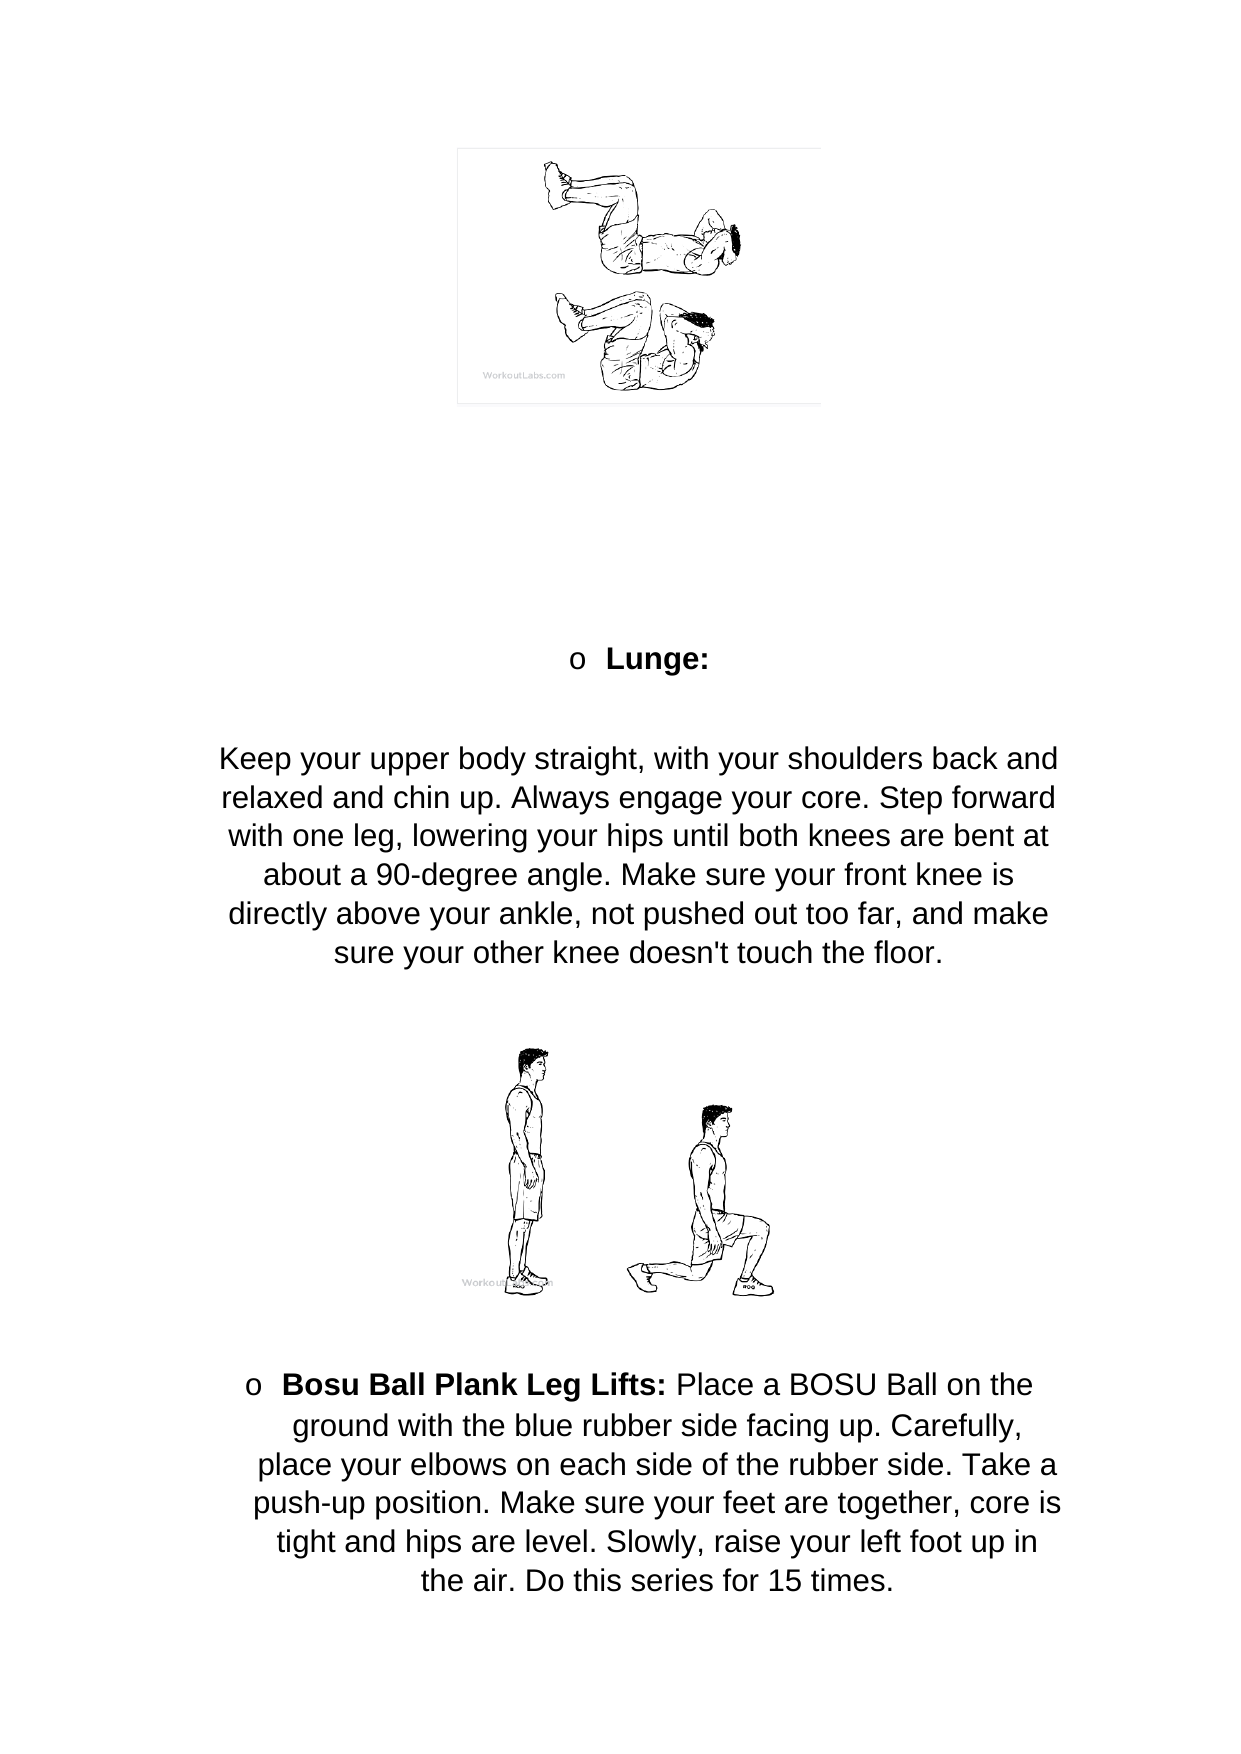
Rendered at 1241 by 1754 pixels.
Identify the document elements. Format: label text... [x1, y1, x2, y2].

list Bosu Ball Plank Leg Lifts: Place a BOSU Ball on the ground with the blue rubber side facing up. Carefully, place your elbows on each side of the rubber side. Take a push-up position. Make sure your feet are together, core is tight and hips are level. Slowly, raise your left foot up in the air. Do this series for 15 times. [215, 1366, 1063, 1598]
picture [456, 147, 821, 407]
list Lunge: [215, 640, 1063, 679]
text Keep your upper body straight, with your shoulders back and relaxed and chin up. Always engage your core. Step forward with one leg, lowering your hips until both knees are bent at about a 90-degree angle. Make sure your front knee is directly above your ankle, not pushed out too far, and make sure your other knee doesn't touch the floor. [215, 740, 1063, 970]
picture [447, 1044, 831, 1300]
